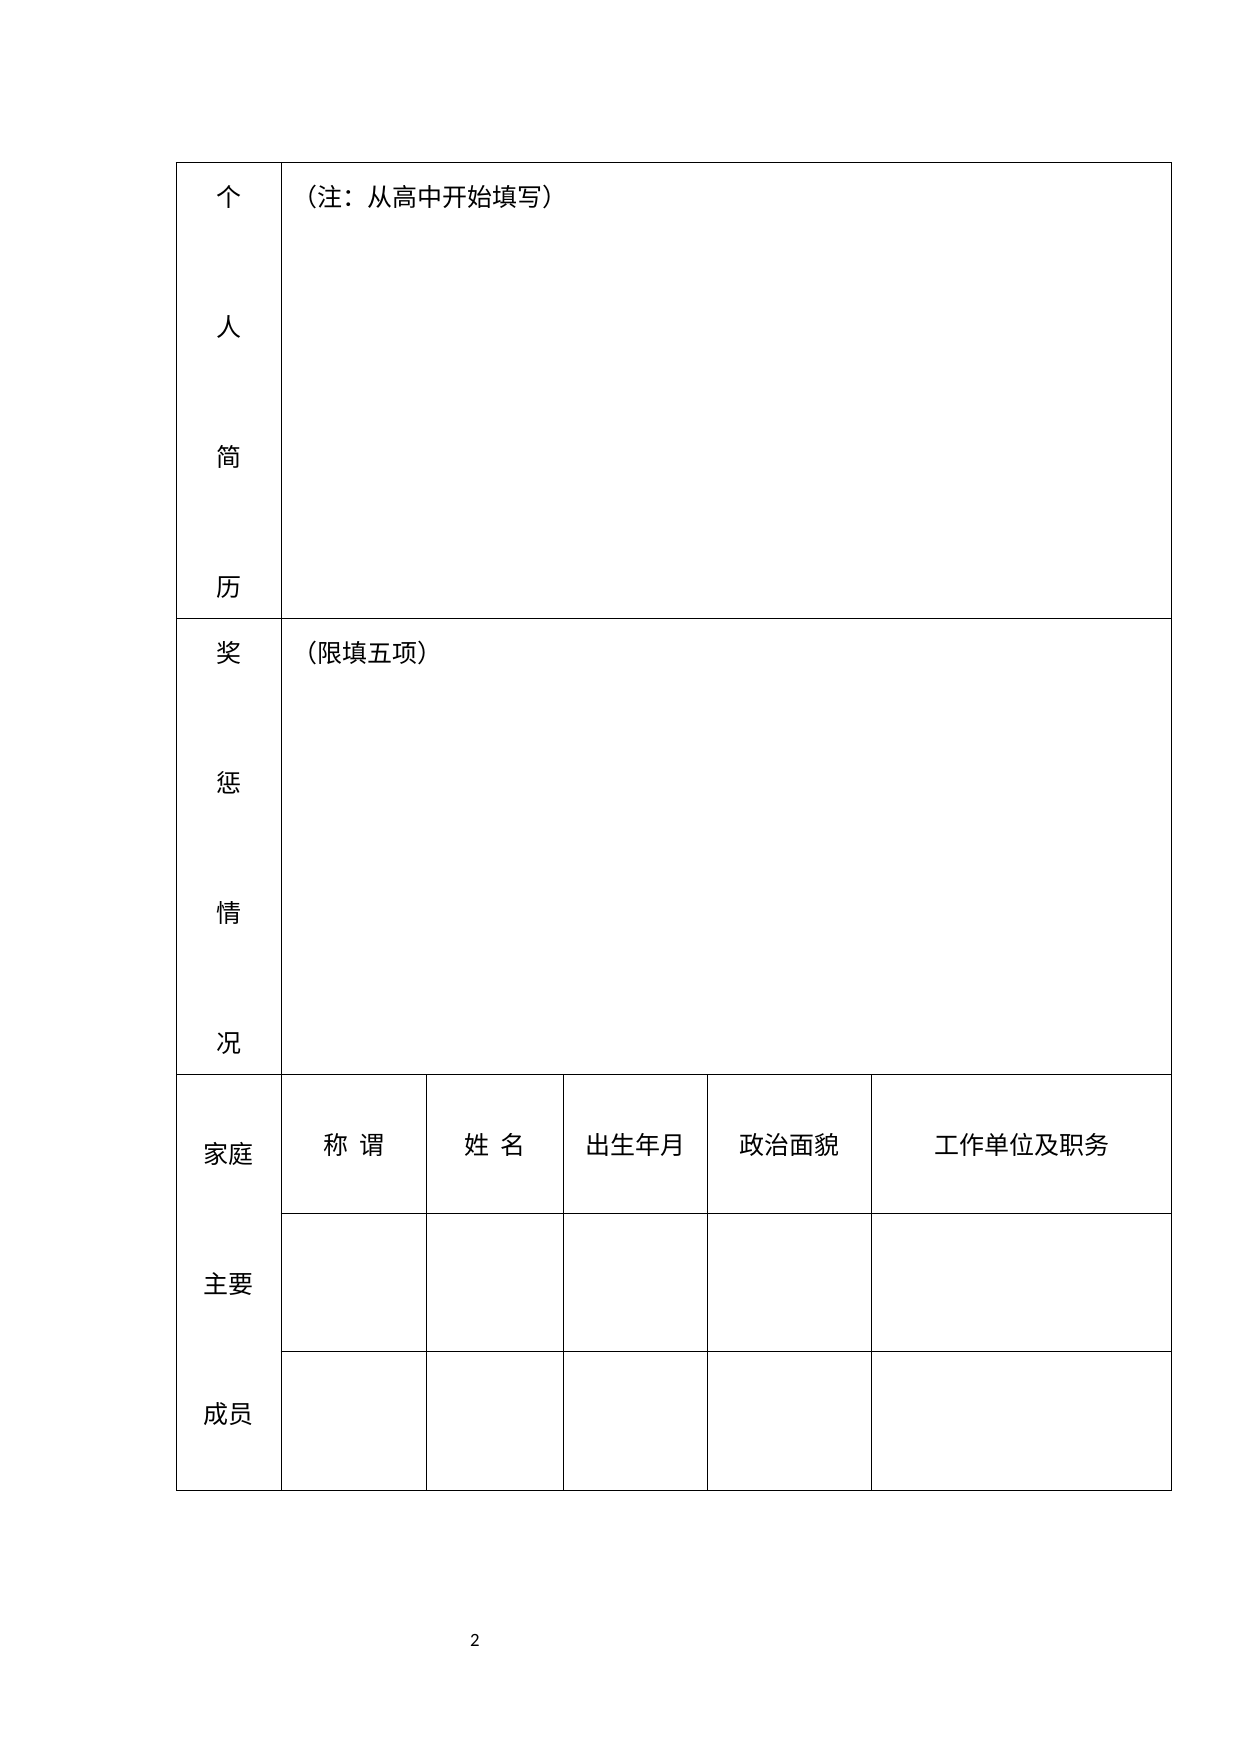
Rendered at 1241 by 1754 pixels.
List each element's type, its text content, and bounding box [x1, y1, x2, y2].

table_cell [872, 1214, 1171, 1351]
table_cell 姓 名 [427, 1075, 563, 1213]
table_cell （注：从高中开始填写） [282, 163, 1171, 618]
table_cell 工作单位及职务 [872, 1075, 1171, 1213]
table_cell [427, 1352, 563, 1490]
table_cell [708, 1352, 871, 1490]
table_cell 出生年月 [564, 1075, 707, 1213]
table_cell 称 谓 [282, 1075, 426, 1213]
table_cell 政治面貌 [708, 1075, 871, 1213]
table_cell [282, 1352, 426, 1490]
table_cell 个 人 简 历 [177, 163, 281, 618]
table_cell [564, 1352, 707, 1490]
table_cell 奖 惩 情 况 [177, 619, 281, 1074]
table_cell 家庭 主要 成员 及 重要 社会 关系 [177, 1075, 281, 1490]
table_cell [708, 1214, 871, 1351]
table_cell [564, 1214, 707, 1351]
table_cell [872, 1352, 1171, 1490]
table_cell （限填五项） [282, 619, 1171, 1074]
table_cell [427, 1214, 563, 1351]
table_cell [282, 1214, 426, 1351]
